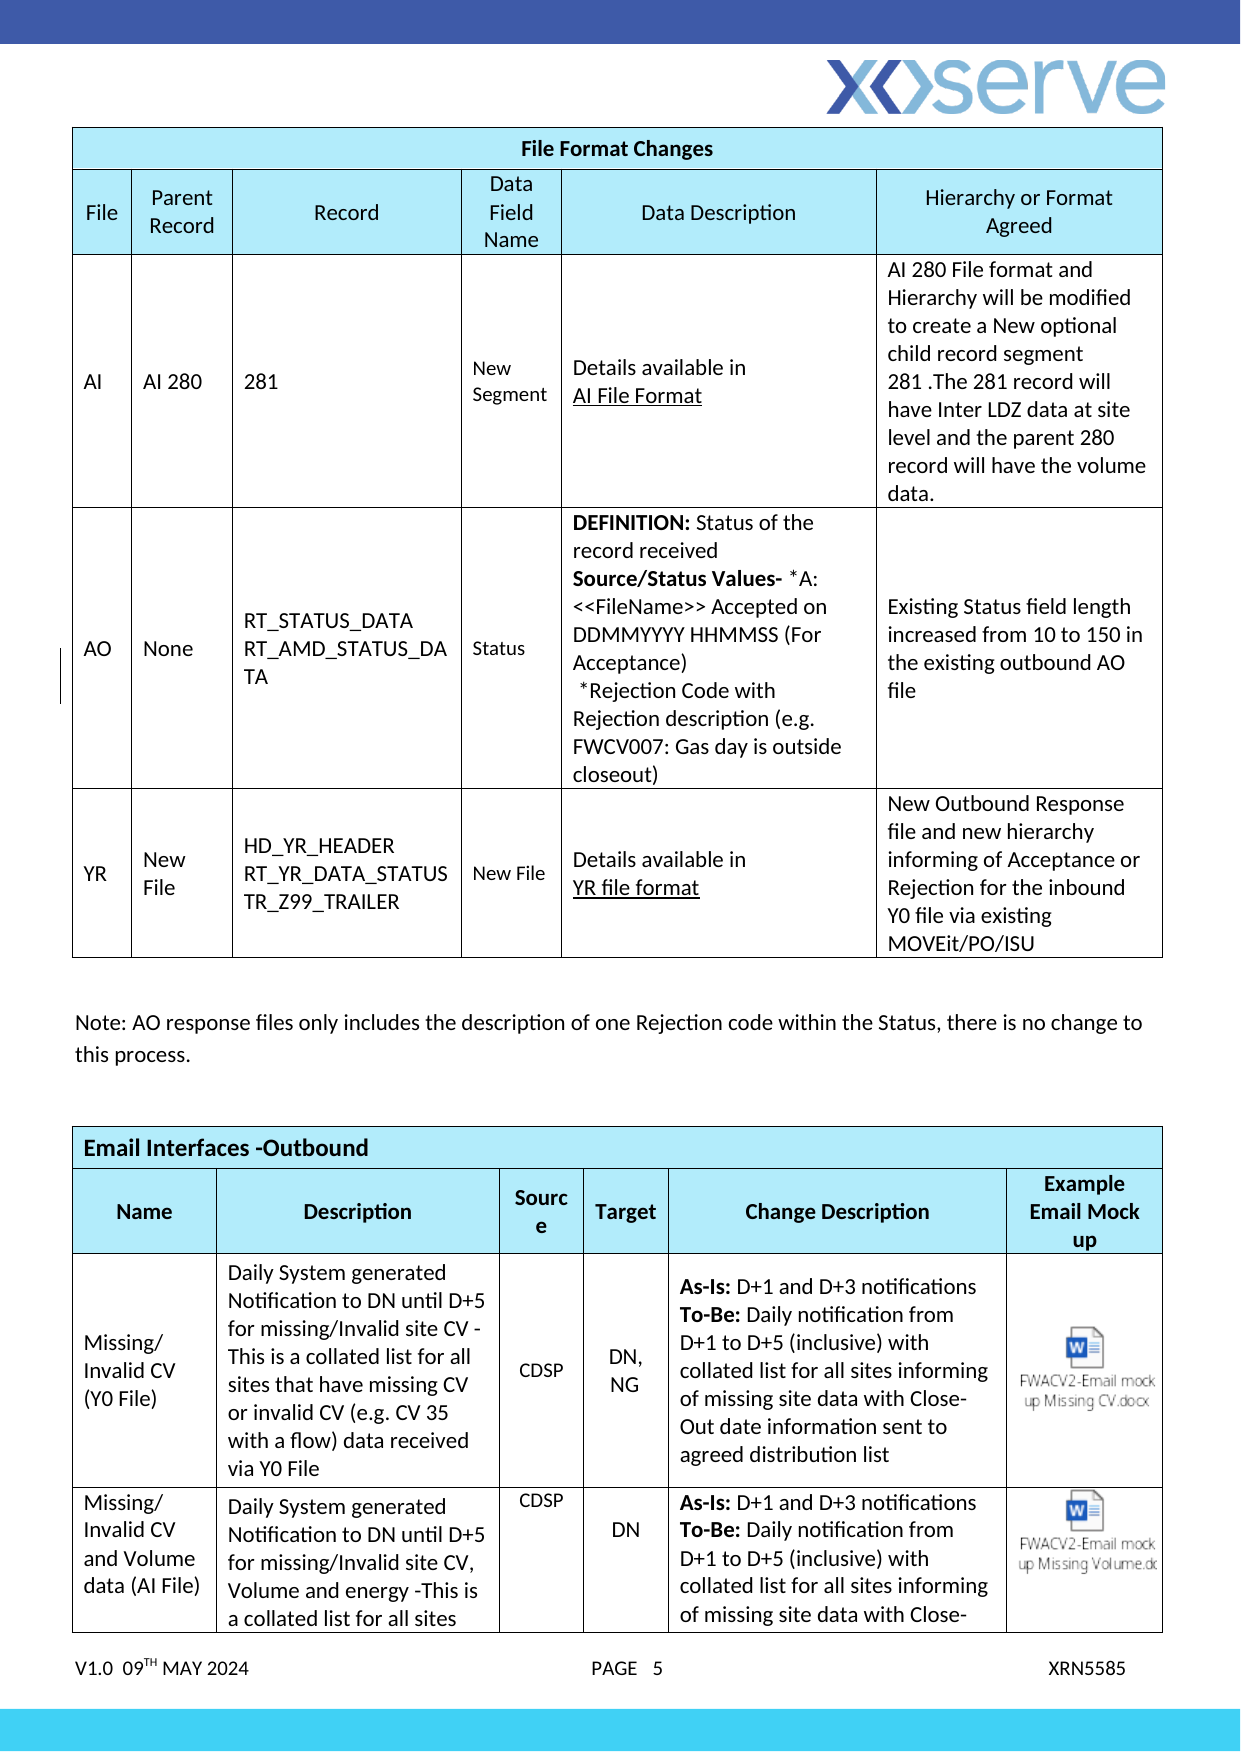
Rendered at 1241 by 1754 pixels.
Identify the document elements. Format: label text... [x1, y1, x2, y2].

table_cell Hierarchy or Format Agreed [877, 170, 1162, 254]
table_cell Target [584, 1169, 668, 1253]
table_header File Format Changes [73, 128, 1162, 168]
table_cell Details available in AI File Format [562, 255, 876, 507]
table_cell New File [462, 789, 561, 957]
table_cell HD_YR_HEADER RT_YR_DATA_STATUS TR_Z99_TRAILER [233, 789, 461, 957]
table_cell DN, NG [584, 1254, 668, 1487]
table_cell New Segment [462, 255, 561, 507]
table_cell DN [584, 1488, 668, 1632]
table_cell YR [73, 789, 131, 957]
table_cell Existing Status field length increased from 10 to 150 in the existing outbound AO file [877, 508, 1162, 788]
table_cell Missing/ Invalid CV (Y0 File) [73, 1254, 216, 1487]
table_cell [669, 1488, 1006, 1632]
table_cell CDSP [500, 1488, 583, 1632]
table_cell None [132, 508, 232, 788]
table_cell CDSP [500, 1254, 583, 1487]
subtitle Note: AO response files only includes the description of one Rejection code within the Status, there is no change to this process. [75, 1008, 1165, 1068]
table_cell AI 280 File format and Hierarchy will be modified to create a New optional child record segment 281 .The 281 record will have Inter LDZ data at site level and the parent 280 record will have the volume data. [877, 255, 1162, 507]
table_cell Description [217, 1169, 499, 1253]
table_cell Source [500, 1169, 583, 1253]
table_cell Details available in YR file format [562, 789, 876, 957]
table_cell Status [462, 508, 561, 788]
table_cell Data Description [562, 170, 876, 254]
table_cell Daily System generated Notification to DN until D+5 for missing/Invalid site CV -This is a collated list for all sites that have missing CV or invalid CV (e.g. CV 35 with a flow) data received via Y0 File [217, 1254, 499, 1487]
table_cell AO [73, 508, 131, 788]
table_cell 281 [233, 255, 461, 507]
table_cell Record [233, 170, 461, 254]
table_cell Name [73, 1169, 216, 1253]
table_header Email Interfaces -Outbound [73, 1127, 1162, 1168]
table_cell AI 280 [132, 255, 232, 507]
table_cell New File [132, 789, 232, 957]
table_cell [217, 1488, 499, 1632]
table_cell RT_STATUS_DATA RT_AMD_STATUS_DATA [233, 508, 461, 788]
table_cell [1007, 1254, 1162, 1487]
table_cell File [73, 170, 131, 254]
table_cell Data Field Name [462, 170, 561, 254]
table_cell Parent Record [132, 170, 232, 254]
table_cell New Outbound Response file and new hierarchy informing of Acceptance or Rejection for the inbound Y0 file via existing MOVEit/PO/ISU [877, 789, 1162, 957]
picture [826, 60, 1166, 114]
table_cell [73, 1488, 216, 1632]
table_cell DEFINITION: Status of the record received Source/Status Values- *A: <<FileName>> Accepted on DDMMYYYY HHMMSS (For Acceptance) *Rejection Code with Rejection description (e.g. FWCV007: Gas day is outside closeout) [562, 508, 876, 788]
table_cell AI [73, 255, 131, 507]
table_cell [1007, 1488, 1162, 1632]
table_cell Example Email Mock up [1007, 1169, 1162, 1253]
table_cell Change Description [669, 1169, 1006, 1253]
